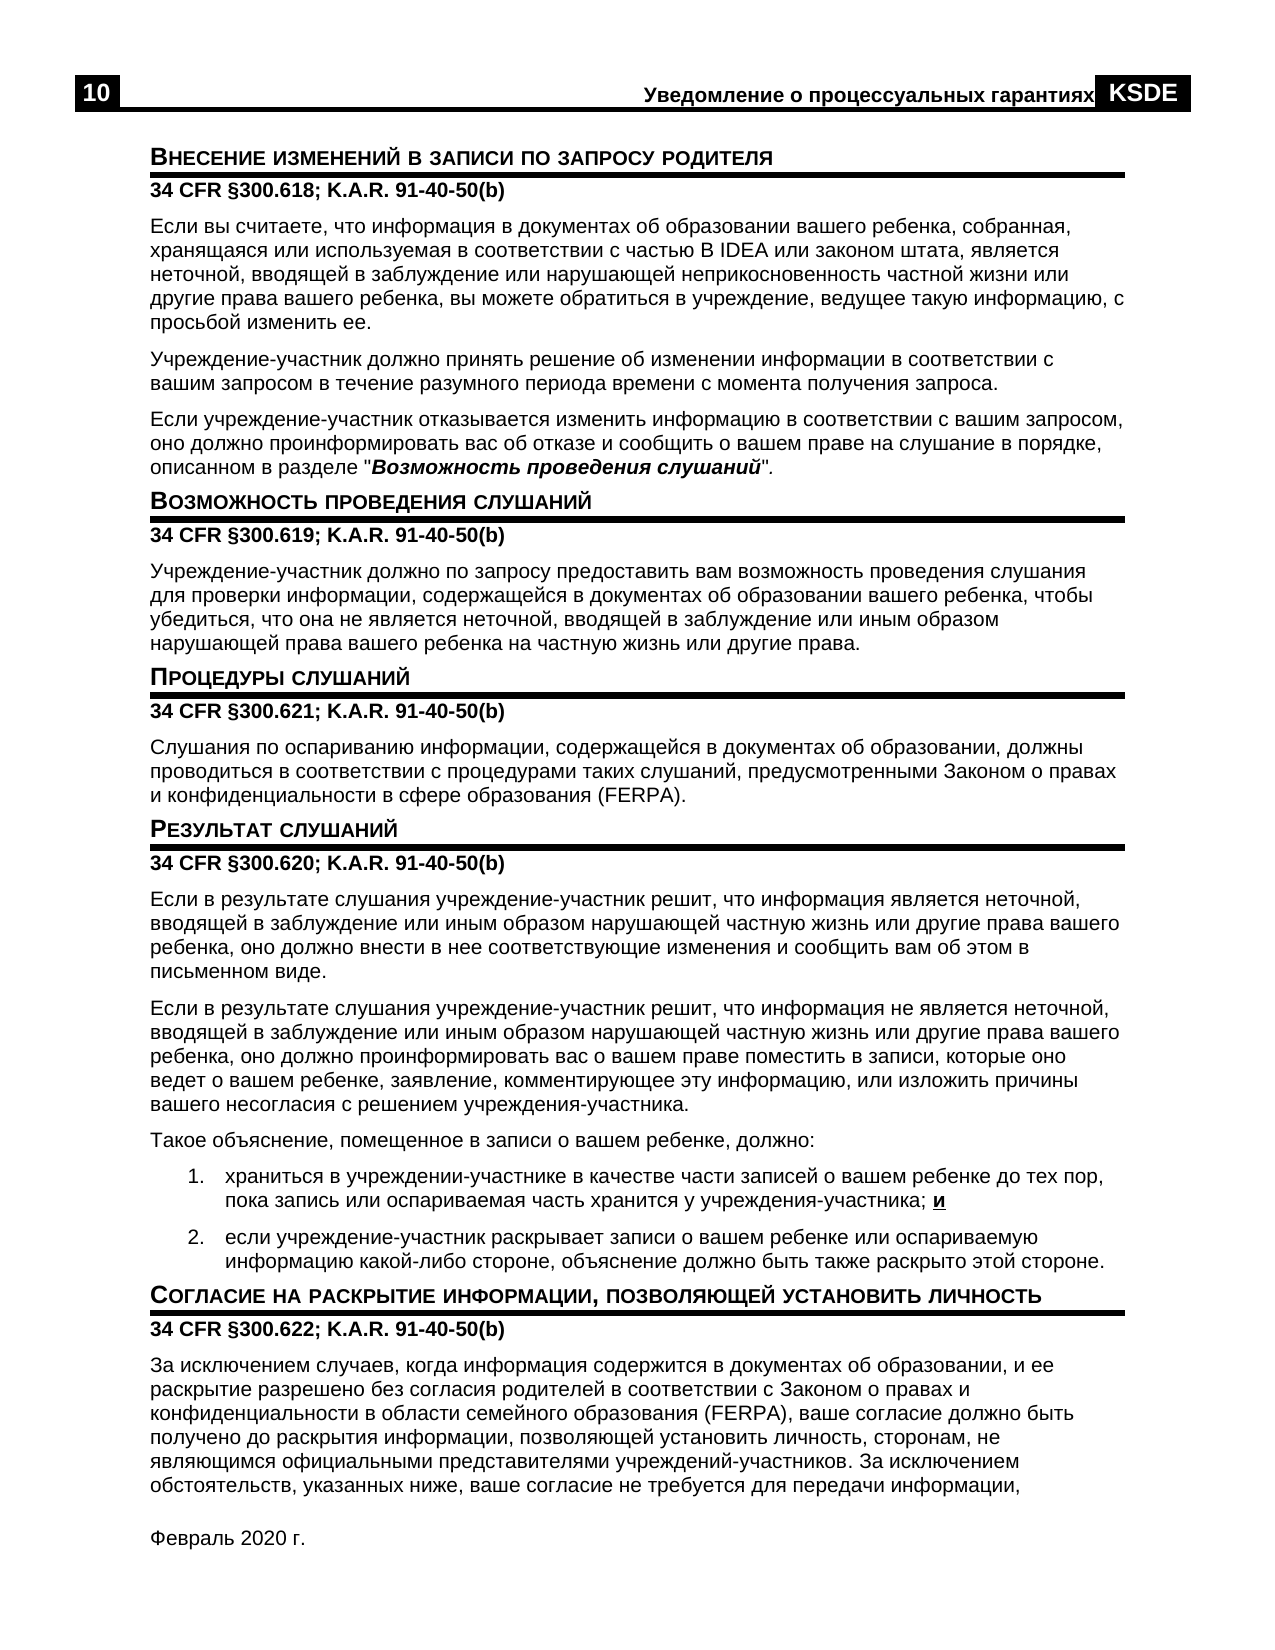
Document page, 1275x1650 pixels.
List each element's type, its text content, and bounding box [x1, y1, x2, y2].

text Если учреждение-участник отказывается изменить информацию в соответствии с вашим запросом, оно должно проинформировать вас об отказе и сообщить о вашем праве на слушание в порядке, описанном в разделе "Возможность проведения слушаний". [150, 407, 1125, 479]
subtitle Согласие на раскрытие информации, позволяющей установить личность [150, 1285, 1125, 1310]
subtitle Возможность проведения слушаний [150, 491, 1125, 516]
text Если в результате слушания учреждение-участник решит, что информация не является неточной, вводящей в заблуждение или иным образом нарушающей частную жизнь или другие права вашего ребенка, оно должно проинформировать вас о вашем праве поместить в записи, которые оно ведет о вашем ребенке, заявление, комментирующее эту информацию, или изложить причины вашего несогласия с решением учреждения-участника. [150, 996, 1125, 1115]
list если учреждение-участник раскрывает записи о вашем ребенке или оспариваемую информацию какой-либо стороне, объяснение должно быть также раскрыто этой стороне. [187, 1225, 1125, 1273]
text Если в результате слушания учреждение-участник решит, что информация является неточной, вводящей в заблуждение или иным образом нарушающей частную жизнь или другие права вашего ребенка, оно должно внести в нее соответствующие изменения и сообщить вам об этом в письменном виде. [150, 887, 1125, 983]
text Учреждение-участник должно по запросу предоставить вам возможность проведения слушания для проверки информации, содержащейся в документах об образовании вашего ребенка, чтобы убедиться, что она не является неточной, вводящей в заблуждение или иным образом нарушающей права вашего ребенка на частную жизнь или другие права. [150, 559, 1125, 655]
list храниться в учреждении-участнике в качестве части записей о вашем ребенке до тех пор, пока запись или оспариваемая часть хранится у учреждения-участника; и [187, 1164, 1125, 1212]
text 34 CFR §300.618; K.A.R. 91-40-50(b) [150, 178, 1125, 202]
text 34 CFR §300.622; K.A.R. 91-40-50(b) [150, 1316, 1125, 1340]
text Учреждение-участник должно принять решение об изменении информации в соответствии с вашим запросом в течение разумного периода времени с момента получения запроса. [150, 347, 1125, 394]
subtitle Процедуры слушаний [150, 667, 1125, 692]
text Слушания по оспариванию информации, содержащейся в документах об образовании, должны проводиться в соответствии с процедурами таких слушаний, предусмотренными Законом о правах и конфиденциальности в сфере образования (FERPA). [150, 735, 1125, 807]
text 34 CFR §300.620; K.A.R. 91-40-50(b) [150, 851, 1125, 875]
text Если вы считаете, что информация в документах об образовании вашего ребенка, собранная, хранящаяся или используемая в соответствии с частью B IDEA или законом штата, является неточной, вводящей в заблуждение или нарушающей неприкосновенность частной жизни или другие права вашего ребенка, вы можете обратиться в учреждение, ведущее такую информацию, с просьбой изменить ее. [150, 214, 1125, 334]
text 34 CFR §300.621; K.A.R. 91-40-50(b) [150, 699, 1125, 723]
text 34 CFR §300.619; K.A.R. 91-40-50(b) [150, 523, 1125, 547]
text Такое объяснение, помещенное в записи о вашем ребенке, должно: [150, 1128, 1125, 1152]
subtitle Результат слушаний [150, 819, 1125, 844]
subtitle Внесение изменений в записи по запросу родителя [150, 147, 1125, 172]
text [150, 1353, 1125, 1497]
